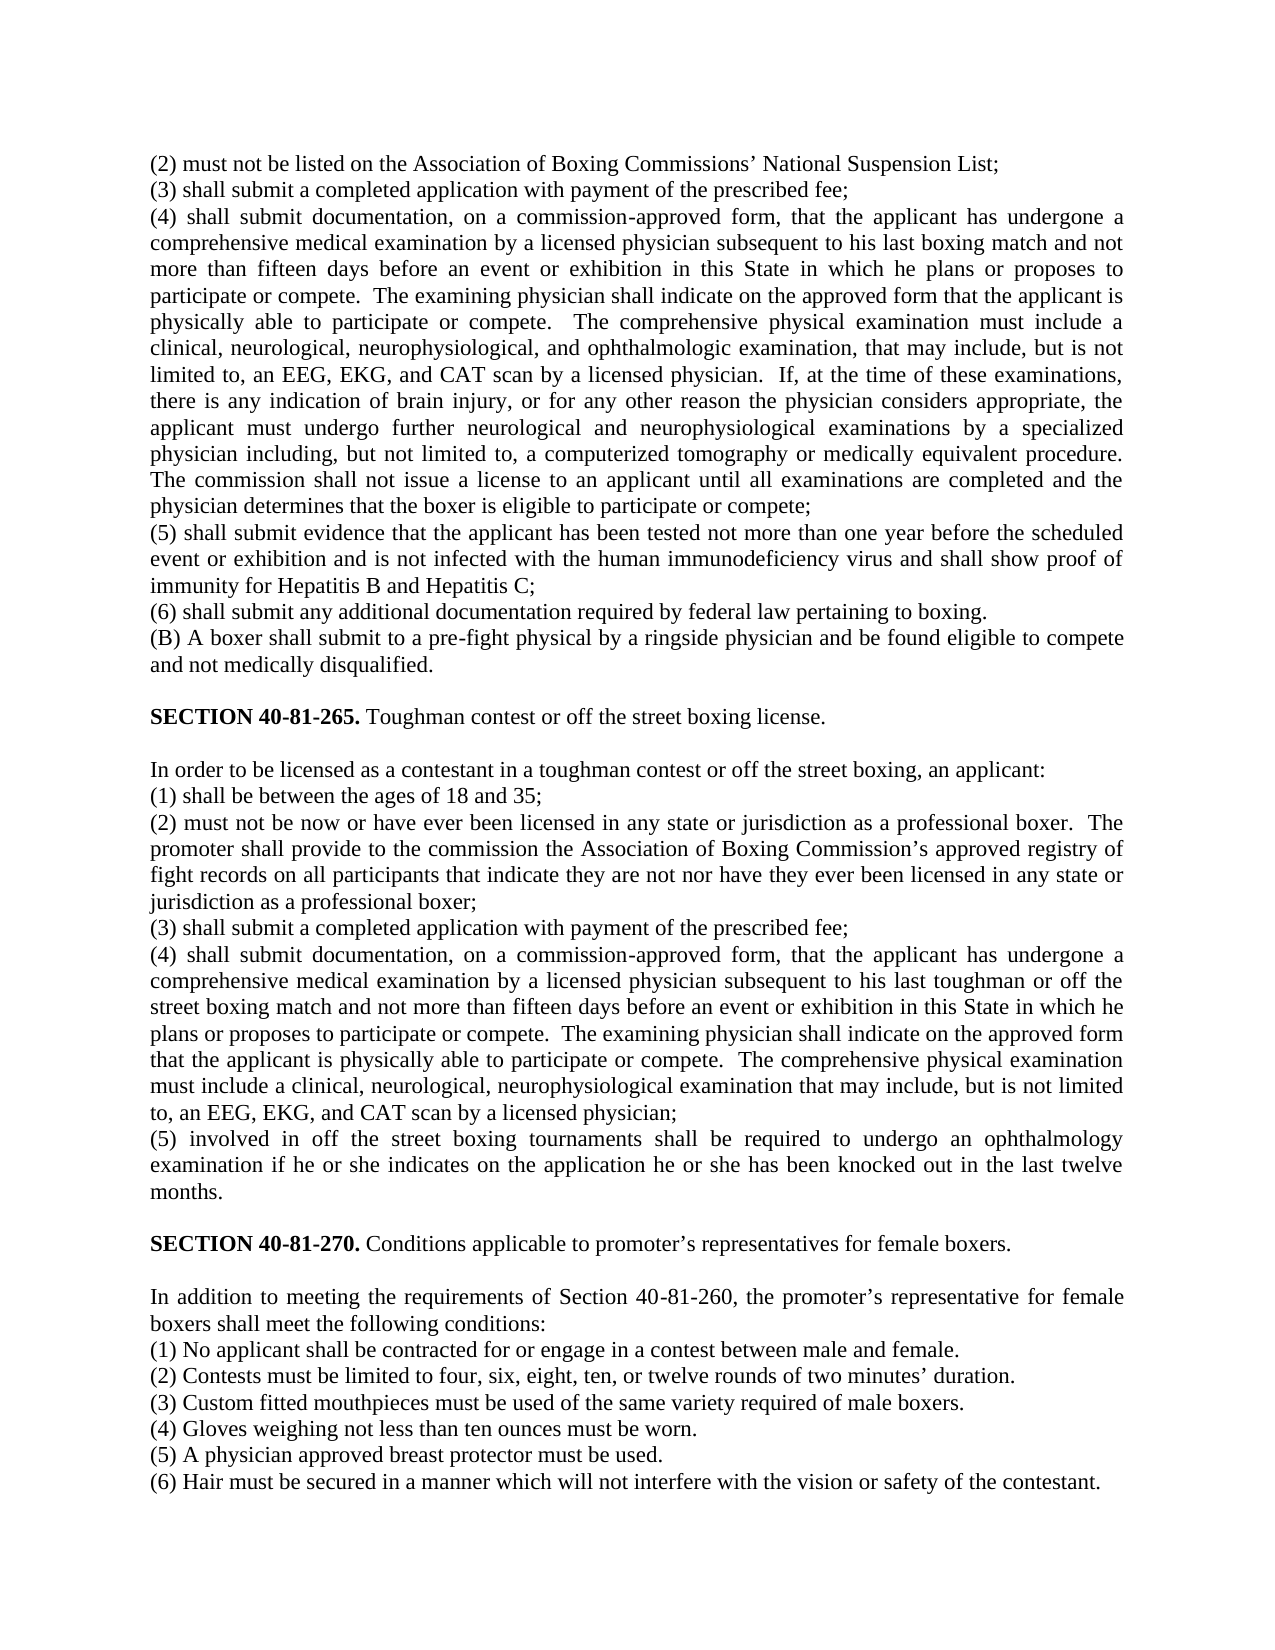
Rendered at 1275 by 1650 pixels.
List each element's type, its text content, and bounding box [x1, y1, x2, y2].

text In addition to meeting the requirements of Section 40-81-260, the promoter’s representative for female boxers shall meet the following conditions: [150, 1283, 1125, 1336]
text SECTION 40-81-270. Conditions applicable to promoter’s representatives for female boxers. [150, 1231, 1125, 1257]
text (2) Contests must be limited to four, six, eight, ten, or twelve rounds of two minutes’ duration. [150, 1362, 1125, 1389]
text (B) A boxer shall submit to a pre-fight physical by a ringside physician and be found eligible to compete and not medically disqualified. [150, 624, 1125, 677]
text (3) shall submit a completed application with payment of the prescribed fee; [150, 914, 1125, 941]
text (3) shall submit a completed application with payment of the prescribed fee; [150, 176, 1125, 203]
text (4) shall submit documentation, on a commission-approved form, that the applicant has undergone a comprehensive medical examination by a licensed physician subsequent to his last toughman or off the street boxing match and not more than fifteen days before an event or exhibition in this State in which he plans or proposes to participate or compete. The examining physician shall indicate on the approved form that the applicant is physically able to participate or compete. The comprehensive physical examination must include a clinical, neurological, neurophysiological examination that may include, but is not limited to, an EEG, EKG, and CAT scan by a licensed physician; [150, 941, 1125, 1125]
text (1) shall be between the ages of 18 and 35; [150, 782, 1125, 809]
text (4) shall submit documentation, on a commission-approved form, that the applicant has undergone a comprehensive medical examination by a licensed physician subsequent to his last boxing match and not more than fifteen days before an event or exhibition in this State in which he plans or proposes to participate or compete. The examining physician shall indicate on the approved form that the applicant is physically able to participate or compete. The comprehensive physical examination must include a clinical, neurological, neurophysiological, and ophthalmologic examination, that may include, but is not limited to, an EEG, EKG, and CAT scan by a licensed physician. If, at the time of these examinations, there is any indication of brain injury, or for any other reason the physician considers appropriate, the applicant must undergo further neurological and neurophysiological examinations by a specialized physician including, but not limited to, a computerized tomography or medically equivalent procedure. The commission shall not issue a license to an applicant until all examinations are completed and the physician determines that the boxer is eligible to participate or compete; [150, 203, 1125, 519]
text In order to be licensed as a contestant in a toughman contest or off the street boxing, an applicant: [150, 756, 1125, 782]
text (4) Gloves weighing not less than ten ounces must be worn. [150, 1415, 1125, 1441]
text (2) must not be now or have ever been licensed in any state or jurisdiction as a professional boxer. The promoter shall provide to the commission the Association of Boxing Commission’s approved registry of fight records on all participants that indicate they are not nor have they ever been licensed in any state or jurisdiction as a professional boxer; [150, 809, 1125, 914]
text (2) must not be listed on the Association of Boxing Commissions’ National Suspension List; [150, 150, 1125, 176]
text (6) shall submit any additional documentation required by federal law pertaining to boxing. [150, 598, 1125, 624]
text (1) No applicant shall be contracted for or engage in a contest between male and female. [150, 1336, 1125, 1362]
text (5) involved in off the street boxing tournaments shall be required to undergo an ophthalmology examination if he or she indicates on the application he or she has been knocked out in the last twelve months. [150, 1125, 1125, 1204]
text (5) shall submit evidence that the applicant has been tested not more than one year before the scheduled event or exhibition and is not infected with the human immunodeficiency virus and shall show proof of immunity for Hepatitis B and Hepatitis C; [150, 519, 1125, 598]
text SECTION 40-81-265. Toughman contest or off the street boxing license. [150, 703, 1125, 730]
text (3) Custom fitted mouthpieces must be used of the same variety required of male boxers. [150, 1389, 1125, 1415]
text (6) Hair must be secured in a manner which will not interfere with the vision or safety of the contestant. [150, 1468, 1125, 1494]
text (5) A physician approved breast protector must be used. [150, 1441, 1125, 1468]
